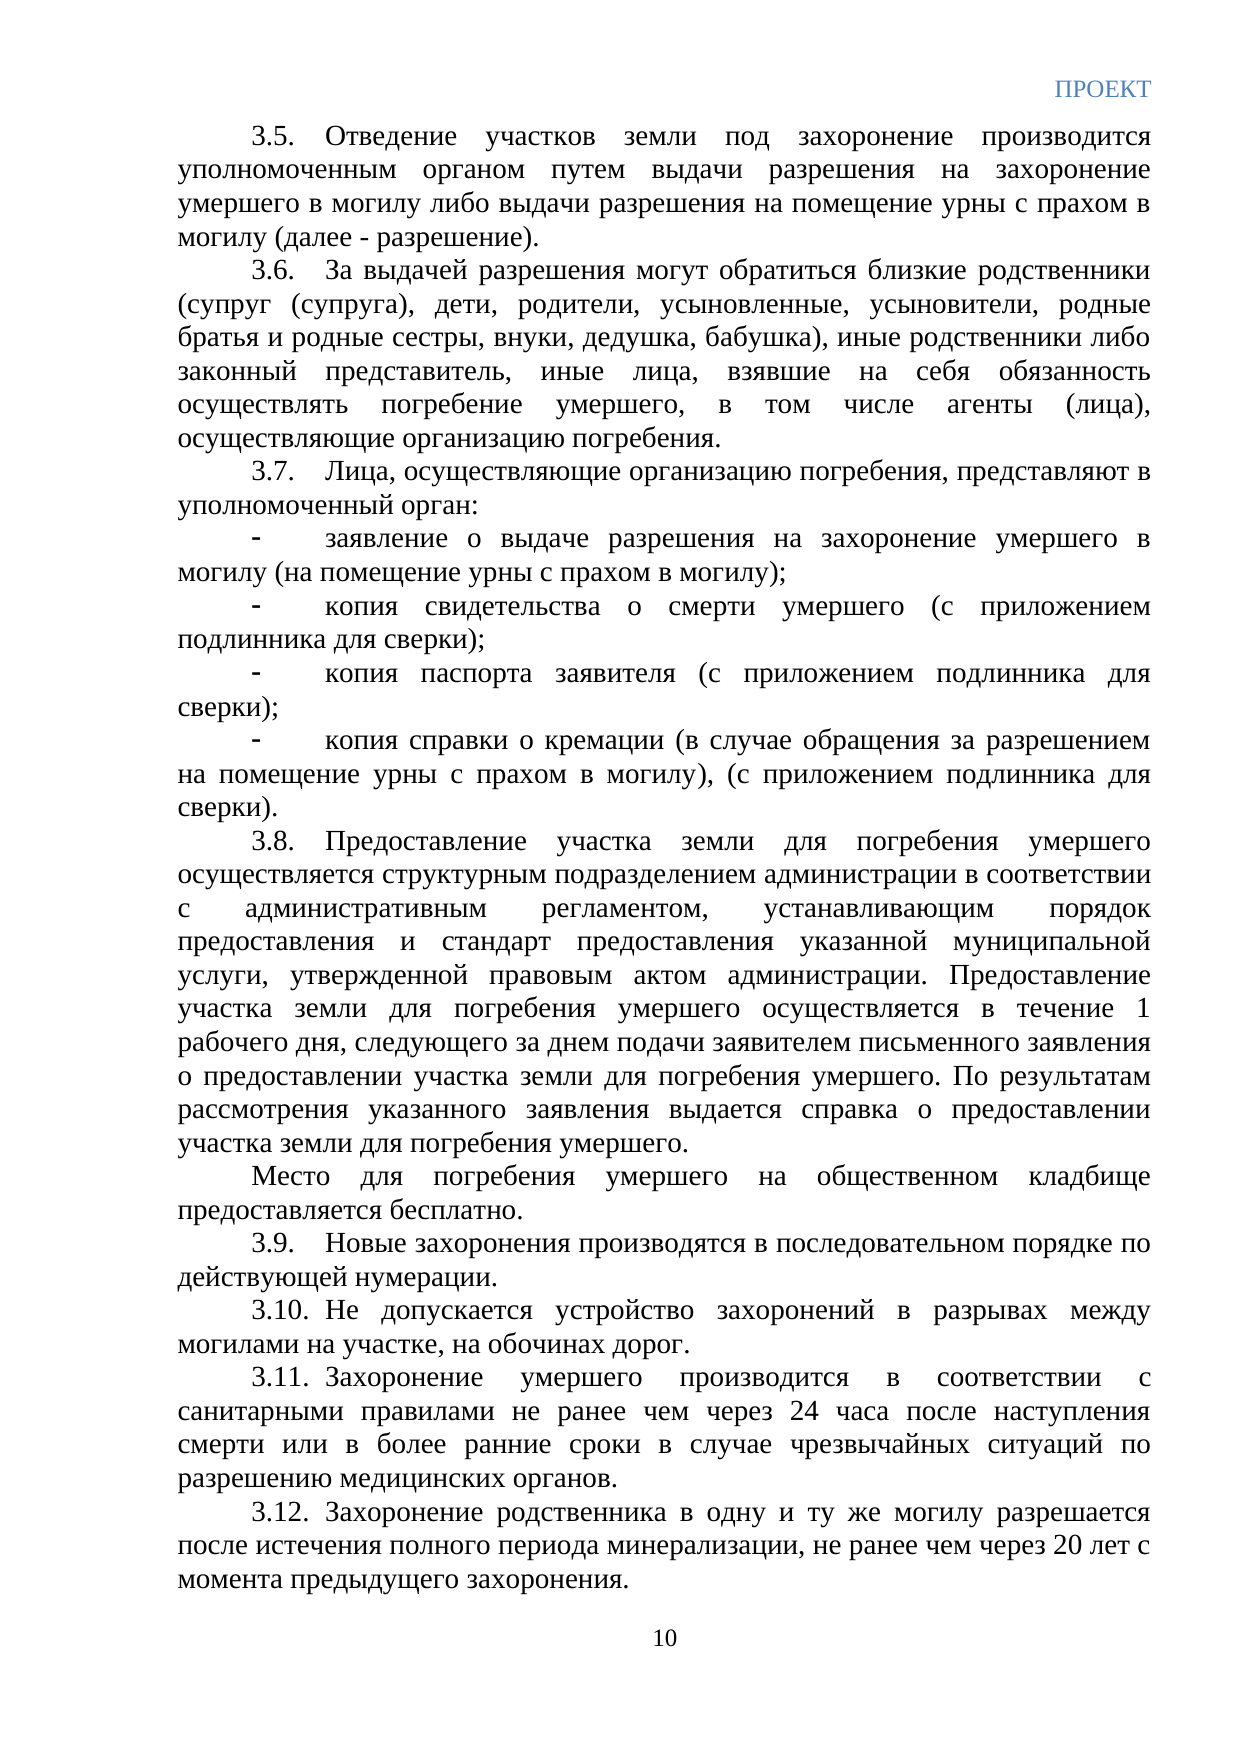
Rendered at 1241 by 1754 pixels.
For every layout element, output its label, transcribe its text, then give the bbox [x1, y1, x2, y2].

list Отведение участков земли под захоронение производится уполномоченным органом путем выдачи разрешения на захоронение умершего в могилу либо выдачи разрешения на помещение урны с прахом в могилу (далее - разрешение). [177, 118, 1152, 252]
list копия справки о кремации (в случае обращения за разрешением на помещение урны с прахом в могилу), (с приложением подлинника для сверки). [177, 722, 1152, 823]
list Захоронение умершего производится в соответствии с санитарными правилами не ранее чем через 24 часа после наступления смерти или в более ранние сроки в случае чрезвычайных ситуаций по разрешению медицинских органов. [177, 1359, 1152, 1494]
list За выдачей разрешения могут обратиться близкие родственники (супруг (супруга), дети, родители, усыновленные, усыновители, родные братья и родные сестры, внуки, дедушка, бабушка), иные родственники либо законный представитель, иные лица, взявшие на себя обязанность осуществлять погребение умершего, в том числе агенты (лица), осуществляющие организацию погребения. [177, 252, 1152, 453]
text Место для погребения умершего на общественном кладбище предоставляется бесплатно. [177, 1158, 1152, 1225]
list Предоставление участка земли для погребения умершего осуществляется структурным подразделением администрации в соответствии с административным регламентом, устанавливающим порядок предоставления и стандарт предоставления указанной муниципальной услуги, утвержденной правовым актом администрации. Предоставление участка земли для погребения умершего осуществляется в течение 1 рабочего дня, следующего за днем подачи заявителем письменного заявления о предоставлении участка земли для погребения умершего. По результатам рассмотрения указанного заявления выдается справка о предоставлении участка земли для погребения умершего. [177, 823, 1152, 1158]
list заявление о выдаче разрешения на захоронение умершего в могилу (на помещение урны с прахом в могилу); [177, 521, 1152, 588]
list Не допускается устройство захоронений в разрывах между могилами на участке, на обочинах дорог. [177, 1292, 1152, 1359]
list копия паспорта заявителя (с приложением подлинника для сверки); [177, 655, 1152, 722]
list копия свидетельства о смерти умершего (с приложением подлинника для сверки); [177, 588, 1152, 655]
list Новые захоронения производятся в последовательном порядке по действующей нумерации. [177, 1225, 1152, 1292]
list Захоронение родственника в одну и ту же могилу разрешается после истечения полного периода минерализации, не ранее чем через 20 лет с момента предыдущего захоронения. [177, 1494, 1152, 1594]
list Лица, осуществляющие организацию погребения, представляют в уполномоченный орган: [177, 453, 1152, 521]
